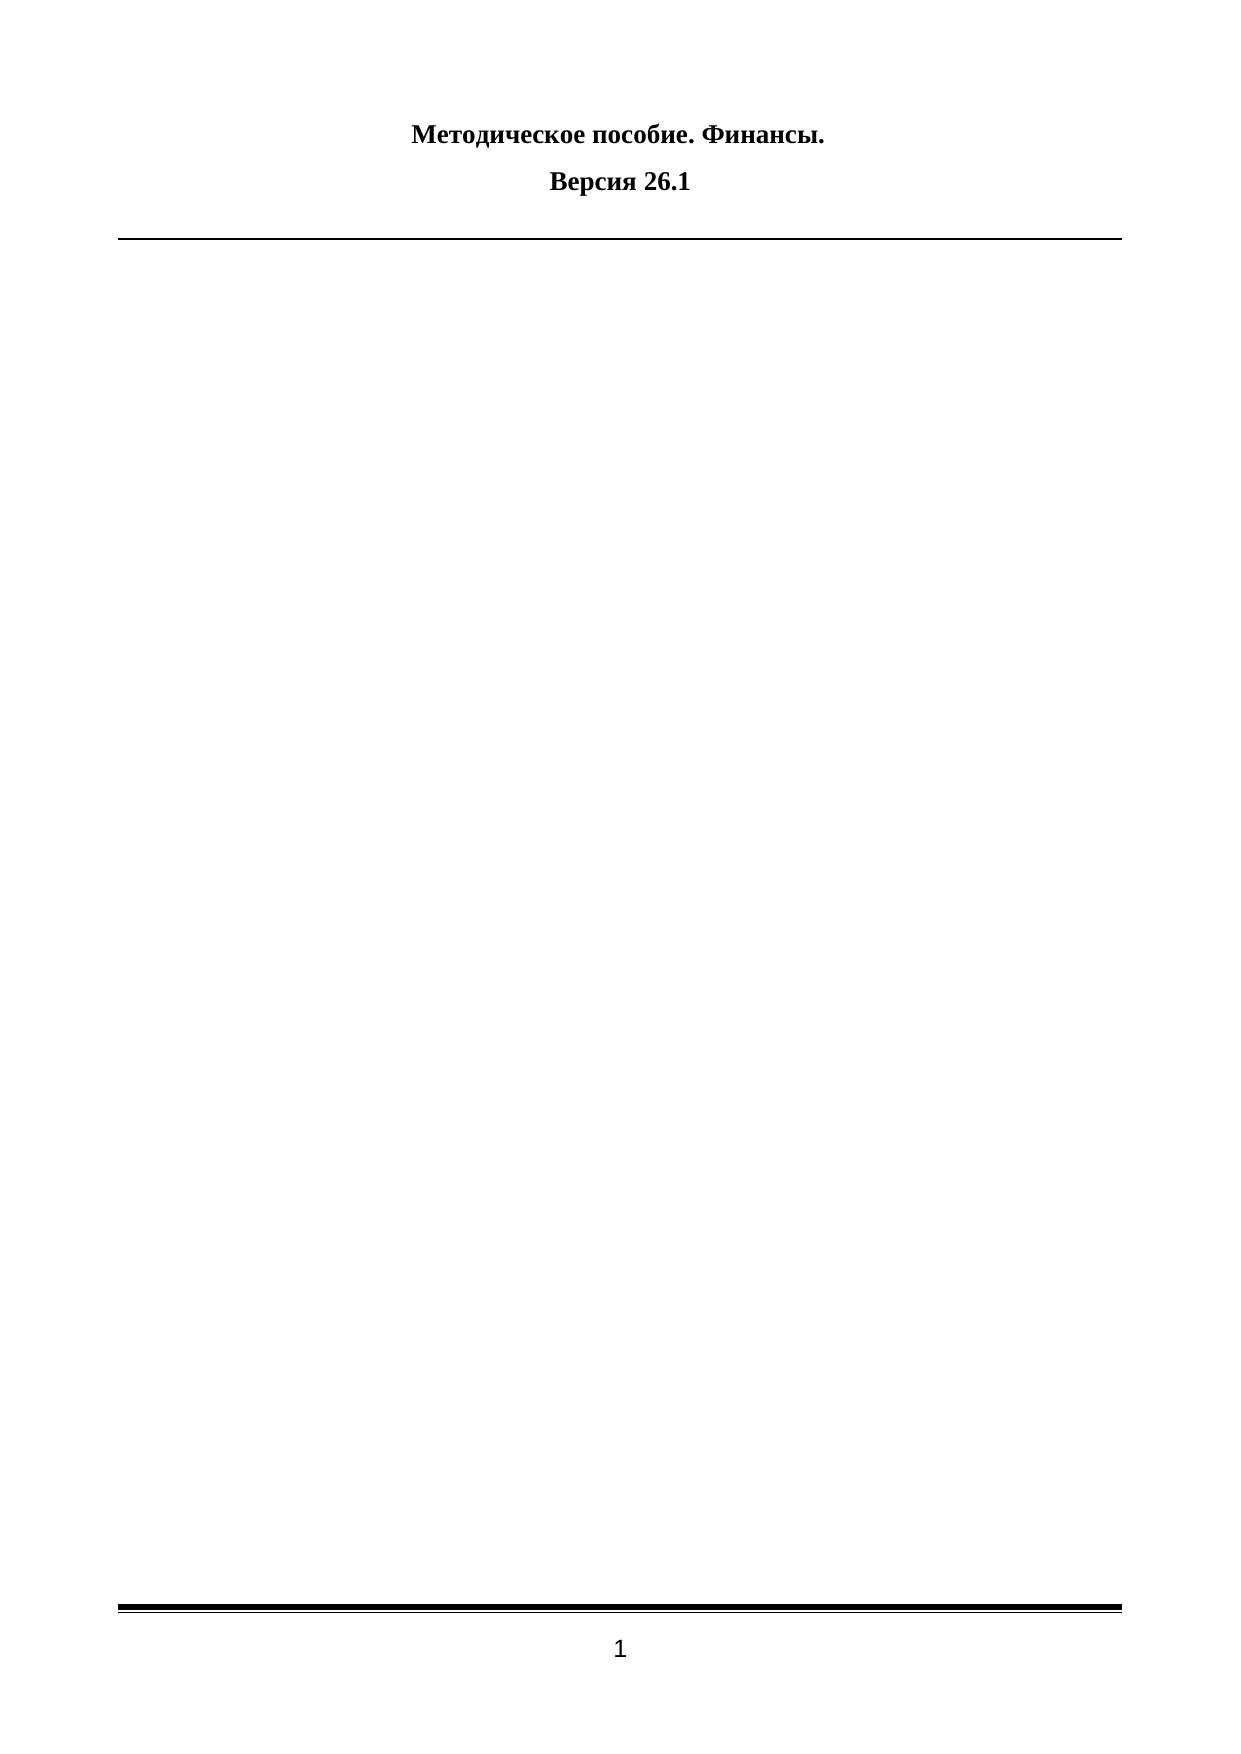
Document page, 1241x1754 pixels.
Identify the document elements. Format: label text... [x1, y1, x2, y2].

title Версия 26.1 [118, 165, 1122, 238]
title Методическое пособие. Финансы. [118, 118, 1118, 149]
